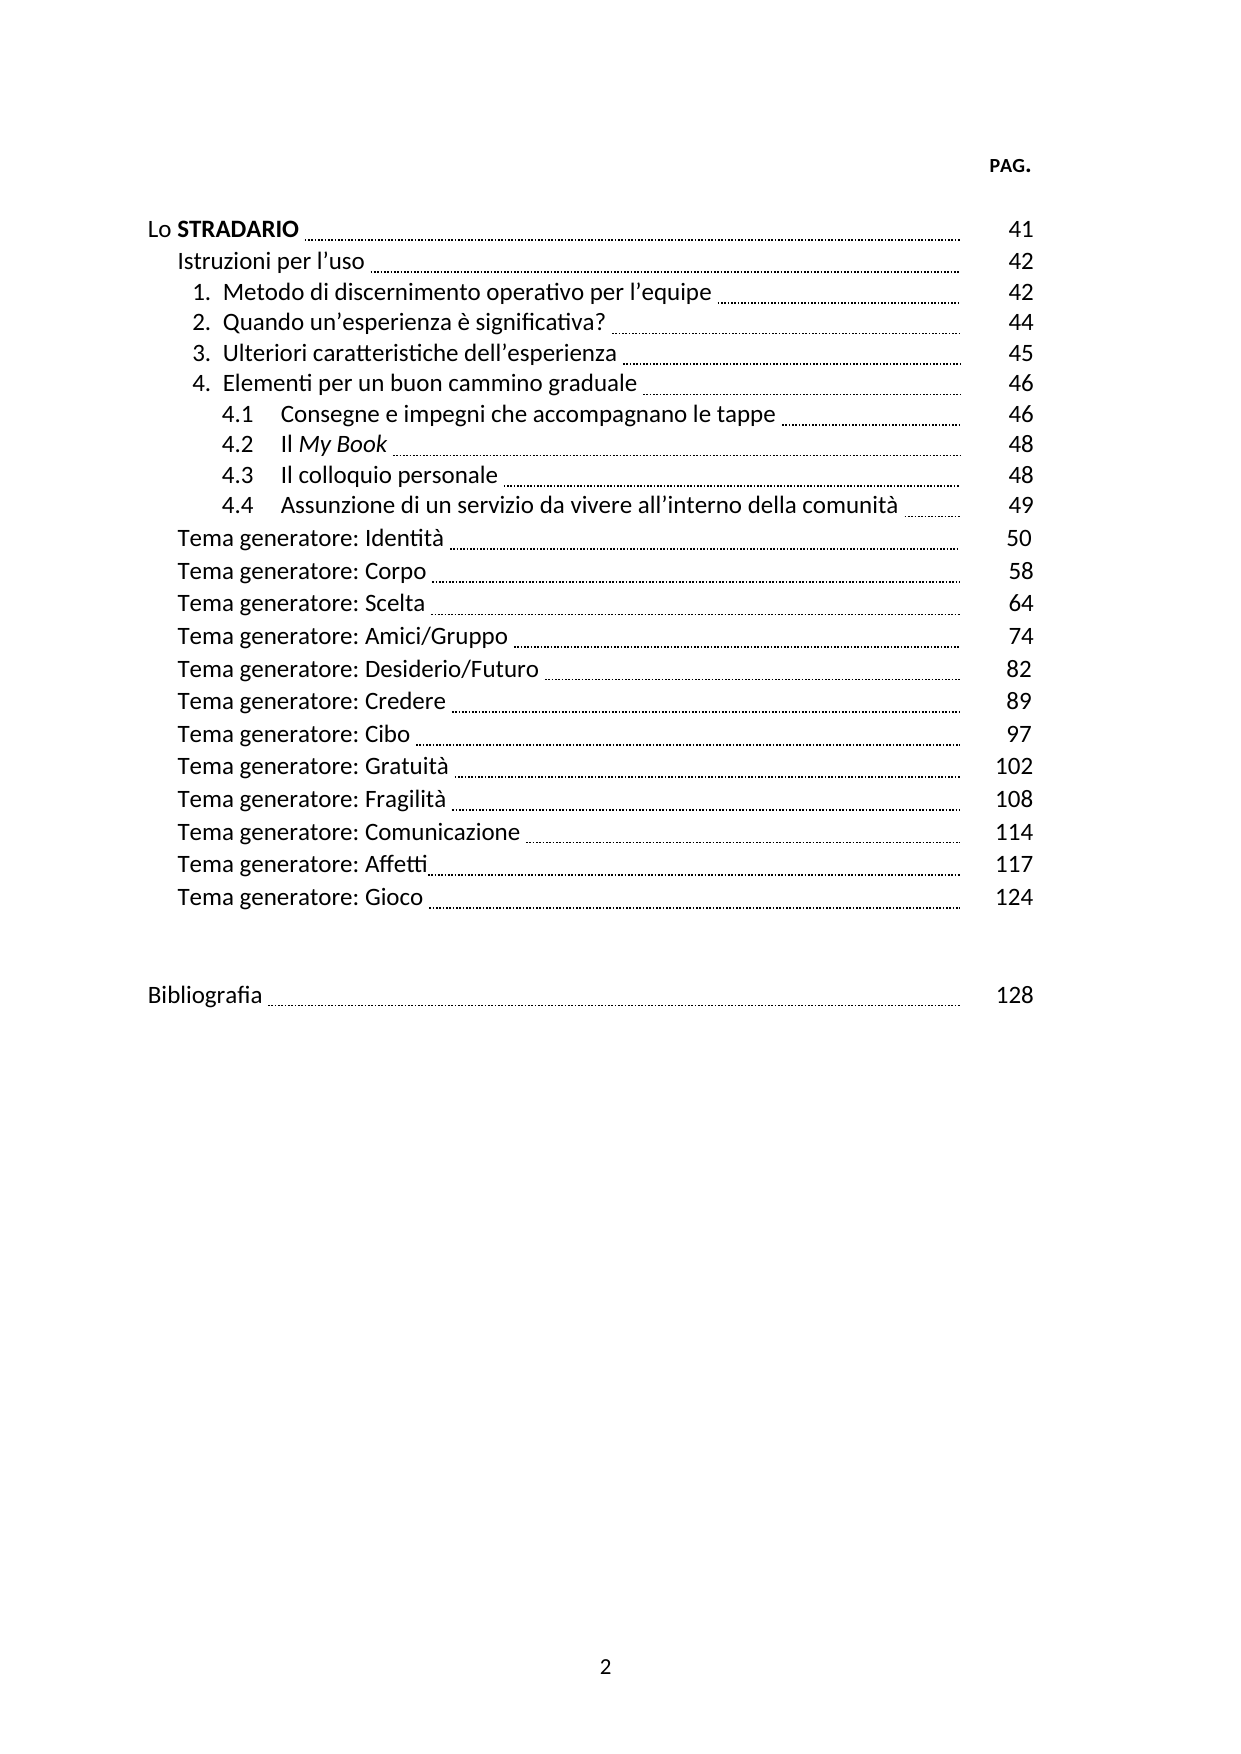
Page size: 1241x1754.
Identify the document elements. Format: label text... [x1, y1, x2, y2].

list Ulteriori caratteristiche dell’esperienza 45 [192, 337, 1063, 368]
text Tema generatore: Affetti 117 [148, 848, 1063, 879]
list Assunzione di un servizio da vivere all’interno della comunità 49 [222, 490, 1063, 520]
text Tema generatore: Corpo 58 [148, 555, 1063, 585]
list Elementi per un buon cammino graduale 46 [177, 368, 1063, 398]
text Tema generatore: Scelta 64 [148, 587, 1063, 618]
text Tema generatore: Identità 50 [148, 522, 1063, 553]
text Tema generatore: Credere 89 [148, 685, 1063, 716]
text Bibliografia 128 [148, 979, 1063, 1009]
text Tema generatore: Gioco 124 [148, 881, 1063, 911]
list Il colloquio personale 48 [222, 459, 1063, 490]
list Metodo di discernimento operativo per l’equipe 42 [192, 276, 1063, 307]
text Tema generatore: Gratuità 102 [148, 751, 1063, 781]
text Tema generatore: Amici/Gruppo 74 [148, 620, 1063, 651]
text Tema generatore: Desiderio/Futuro 82 [148, 653, 1063, 683]
list Quando un’esperienza è significativa? 44 [192, 307, 1063, 337]
text Tema generatore: Cibo 97 [148, 718, 1063, 748]
text Tema generatore: Comunicazione 114 [148, 816, 1063, 846]
list Consegne e impegni che accompagnano le tappe 46 [222, 398, 1063, 429]
list Il My Book 48 [222, 429, 1063, 459]
list Istruzioni per l’uso 42 [177, 246, 1063, 276]
text Tema generatore: Fragilità 108 [148, 783, 1063, 814]
text pag. [148, 148, 1063, 178]
text Lo STRADARIO 41 [148, 213, 1063, 243]
